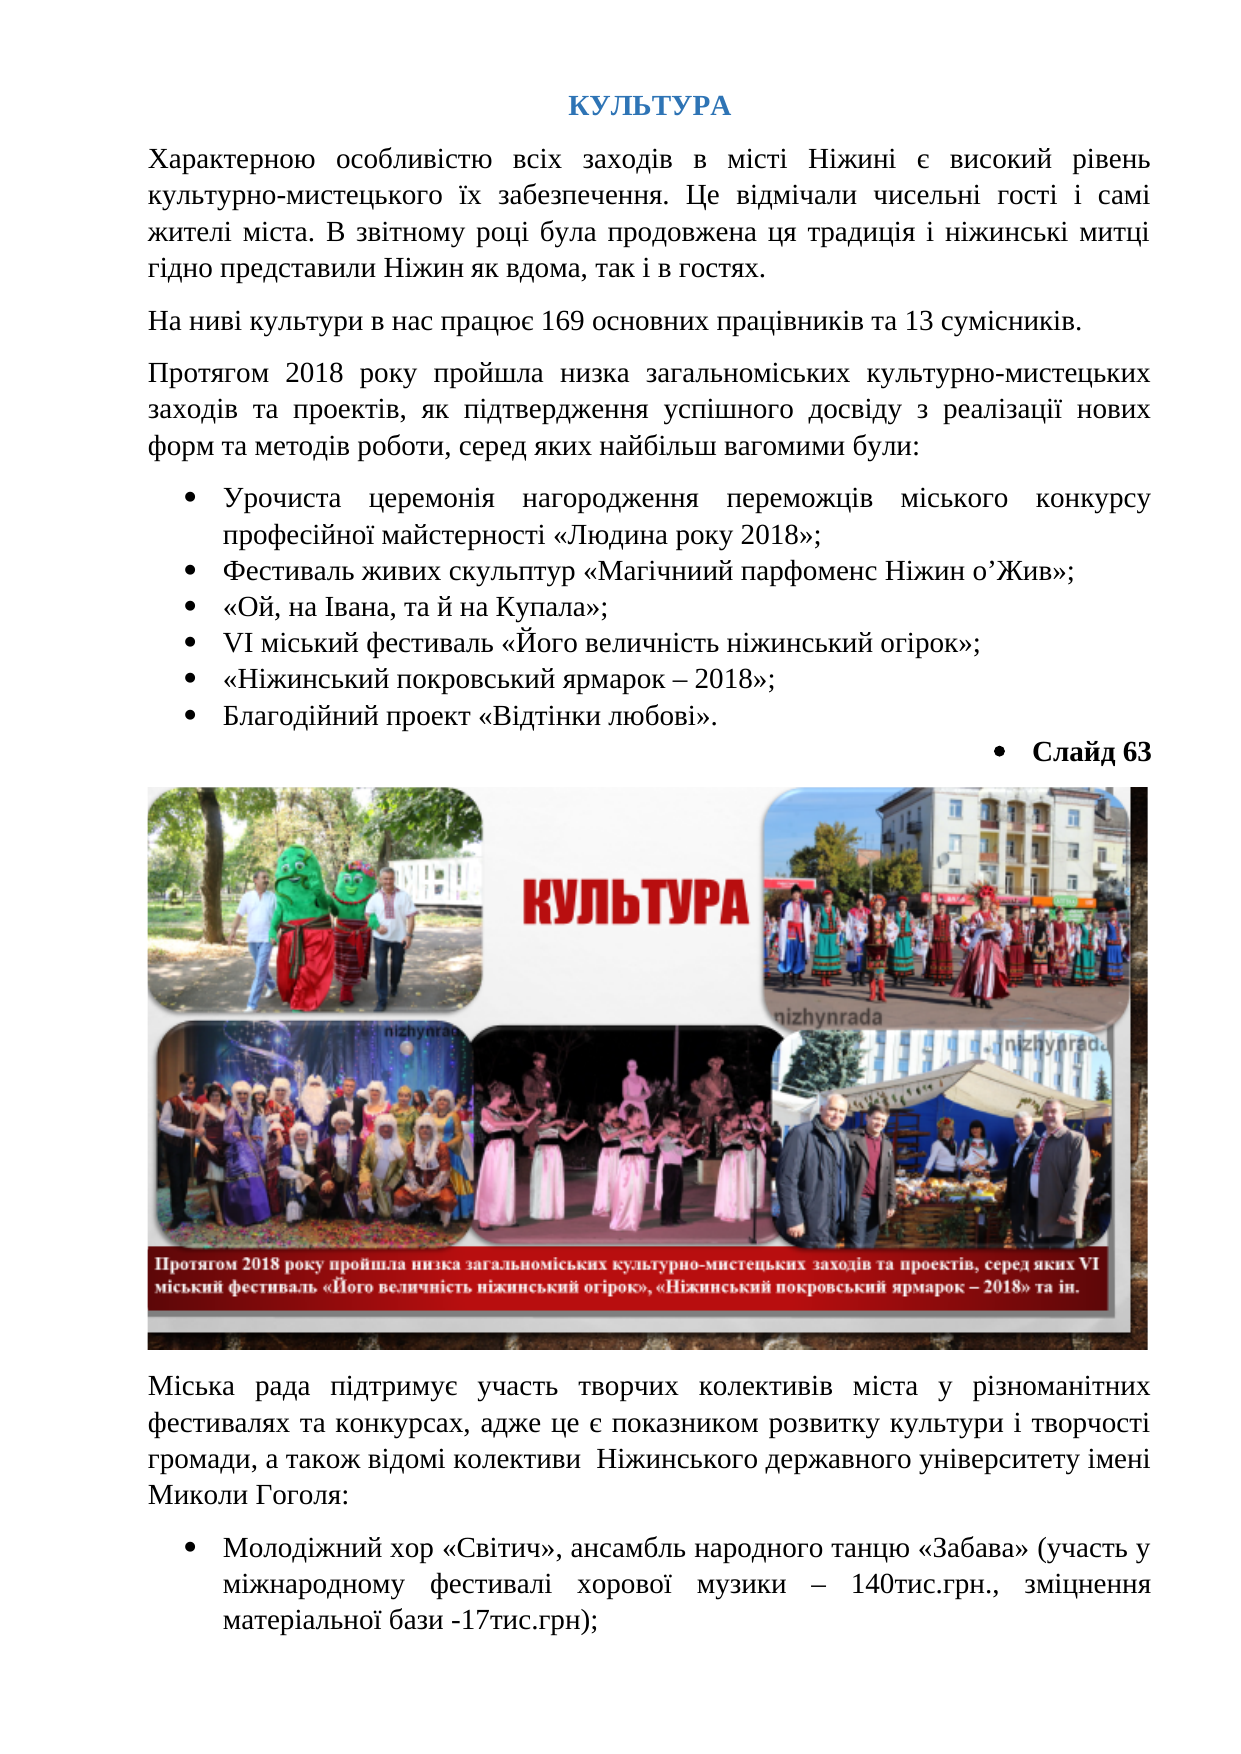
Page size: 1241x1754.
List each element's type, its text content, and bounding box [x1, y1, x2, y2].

text Характерною особливістю всіх заходів в місті Ніжині є високий рівень культурно-мистецького їх забезпечення. Це відмічали чисельні гості і самі жителі міста. В звітному році була продовжена ця традиція і ніжинські митці гідно представили Ніжин як вдома, так і в гостях. [148, 141, 1152, 283]
list Урочиста церемонія нагородження переможців міського конкурсу професійної майстерності «Людина року 2018»; [185, 481, 1152, 550]
list VI міський фестиваль «Його величність ніжинський огірок»; [185, 625, 1152, 659]
list «Ой, на Івана, та й на Купала»; [185, 589, 1152, 623]
list Слайд 63 [185, 734, 1152, 768]
list «Ніжинський покровський ярмарок – 2018»; [185, 662, 1152, 695]
list Фестиваль живих скульптур «Магічниий парфоменс Ніжин о’Жив»; [185, 553, 1152, 587]
list Молодіжний хор «Світич», ансамбль народного танцю «Забава» (участь у міжнародному фестивалі хорової музики – 140тис.грн., зміцнення матеріальної бази -17тис.грн); [185, 1530, 1152, 1636]
list Благодійний проект «Відтінки любові». [185, 698, 1152, 732]
text На ниві культури в нас працює 169 основних працівників та 13 сумісників. [148, 303, 1152, 336]
text КУЛЬТУРА [148, 88, 1152, 122]
picture [147, 787, 1148, 1350]
text Міська рада підтримує участь творчих колективів міста у різноманітних фестивалях та конкурсах, адже це є показником розвитку культури і творчості громади, а також відомі колективи Ніжинського державного університету імені Миколи Гоголя: [148, 1368, 1152, 1511]
text Протягом 2018 року пройшла низка загальноміських культурно-мистецьких заходів та проектів, як підтвердження успішного досвіду з реалізації нових форм та методів роботи, серед яких найбільш вагомими були: [148, 355, 1152, 461]
